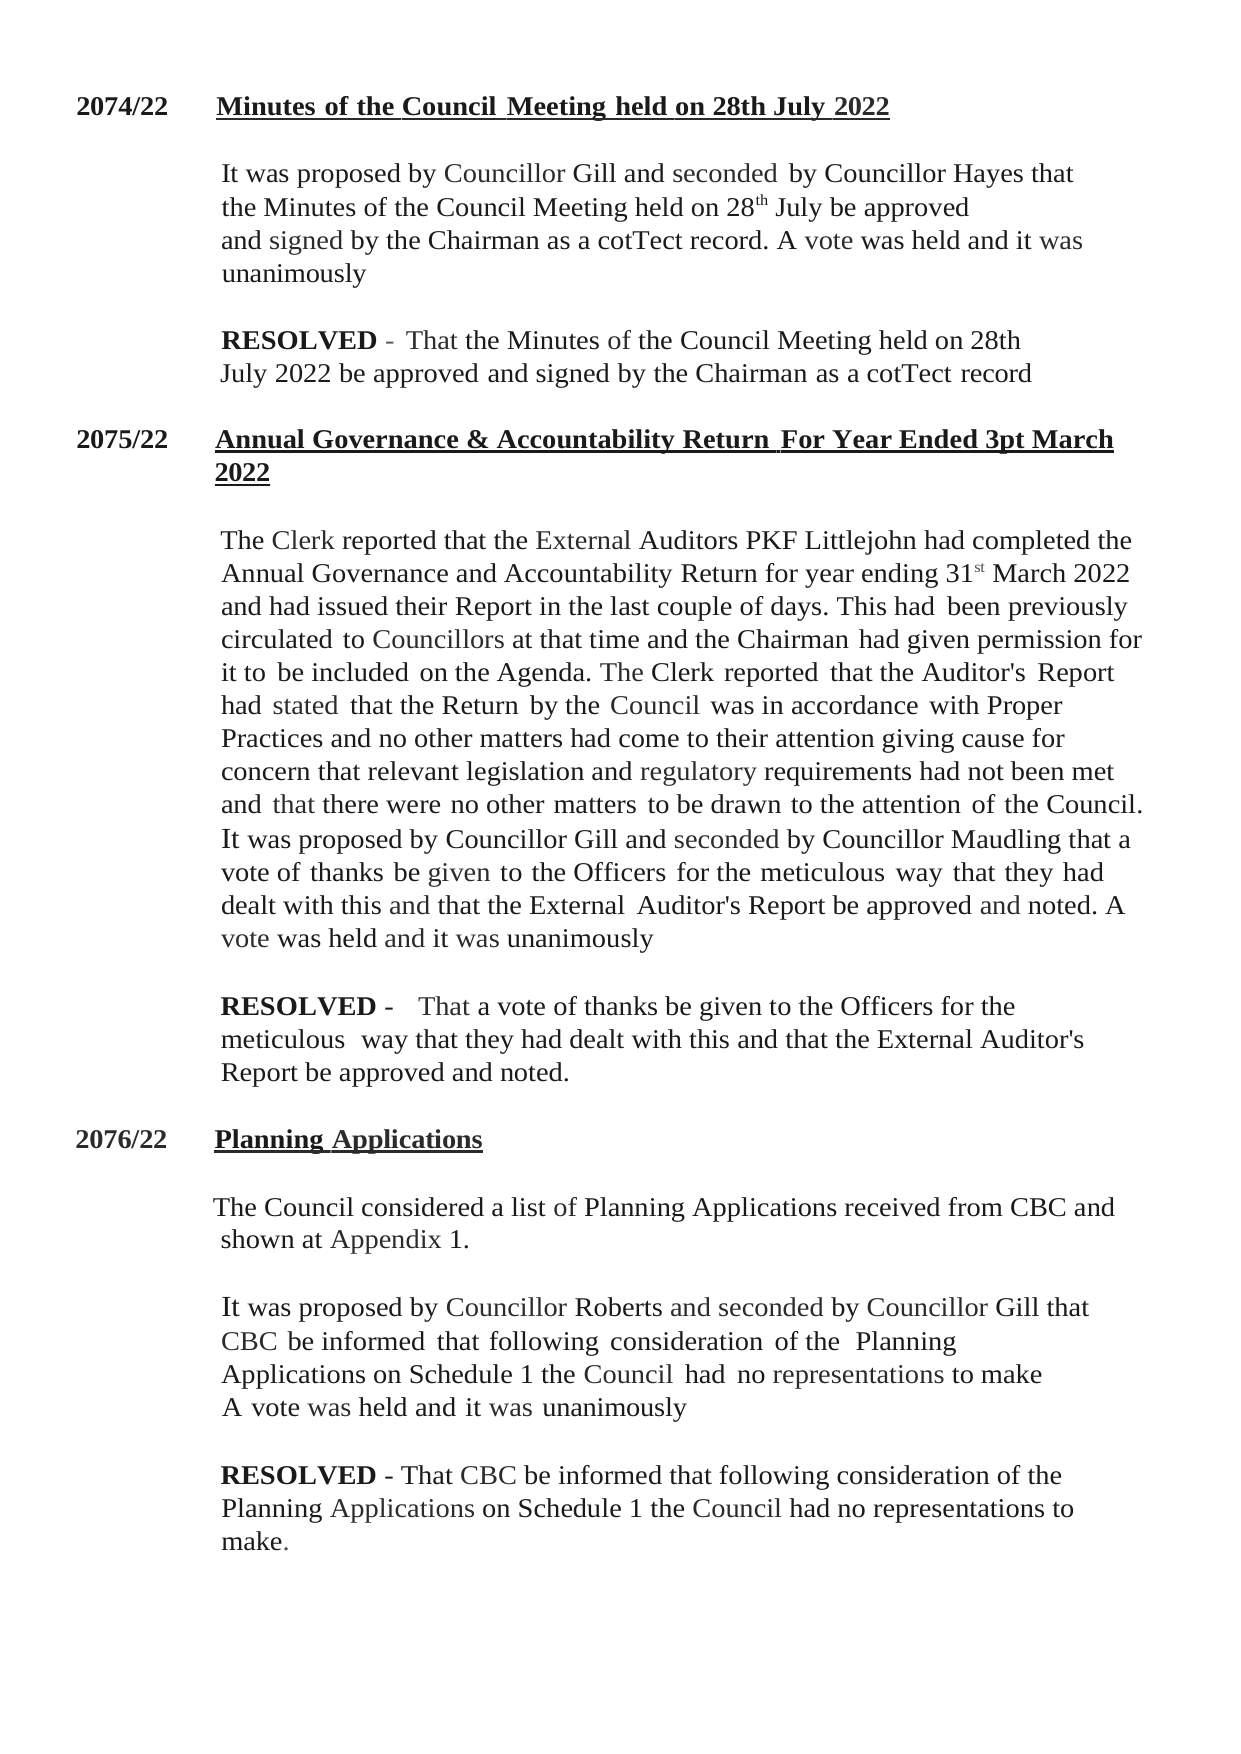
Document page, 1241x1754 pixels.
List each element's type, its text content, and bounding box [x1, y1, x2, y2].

text A vote was held and it was unanimously [222, 1392, 1167, 1422]
text The Clerk reported that the External Auditors PKF Littlejohn had completed the Annual Governance and Accountability Return for year ending 31st March 2022 and had issued their Report in the last couple of days. This had been previously circulated to Councillors at that time and the Chairman had given permission for it to be included on the Agenda. The Clerk reported that the Auditor's Report had stated that the Return by the Council was in accordance with Proper Practices and no other matters had come to their attention giving cause for concern that relevant legislation and regulatory requirements had not been met and that there were no other matters to be drawn to the attention of the Council. It was proposed by Councillor Gill and seconded by Councillor Maudling that a vote of thanks be given to the Officers for the meticulous way that they had dealt with this and that the External Auditor's Report be approved and noted. A vote was held and it was unanimously [220, 524, 1152, 953]
text The Council considered a list of Planning Applications received from CBC and shown at Appendix 1. [213, 1191, 1167, 1255]
text It was proposed by Councillor Roberts and seconded by Councillor Gill that CBC be informed that following consideration of the Planning Applications on Schedule 1 the Council had no representations to make [221, 1289, 1101, 1389]
text and signed by the Chairman as a cotTect record. A vote was held and it was unanimously [221, 224, 1167, 288]
text RESOLVED - That a vote of thanks be given to the Officers for the meticulous way that they had dealt with this and that the External Auditor's Report be approved and noted. [220, 990, 1101, 1087]
text RESOLVED - That the Minutes of the Council Meeting held on 28th July 2022 be approved and signed by the Chairman as a cotTect record [220, 324, 1064, 389]
text RESOLVED - That CBC be informed that following consideration of the Planning Applications on Schedule 1 the Council had no representations to make. [220, 1459, 1122, 1556]
text It was proposed by Councillor Gill and seconded by Councillor Hayes that the Minutes of the Council Meeting held on 28th July be approved [221, 157, 1105, 222]
subtitle 2074/22 Minutes of the Council Meeting held on 28th July 2022 [76, 91, 1167, 122]
subtitle 2075/22 Annual Governance & Accountability Return For Year Ended 3pt March 2022 [76, 423, 1122, 488]
subtitle 2076/22 Planning Applications [75, 1123, 1167, 1154]
